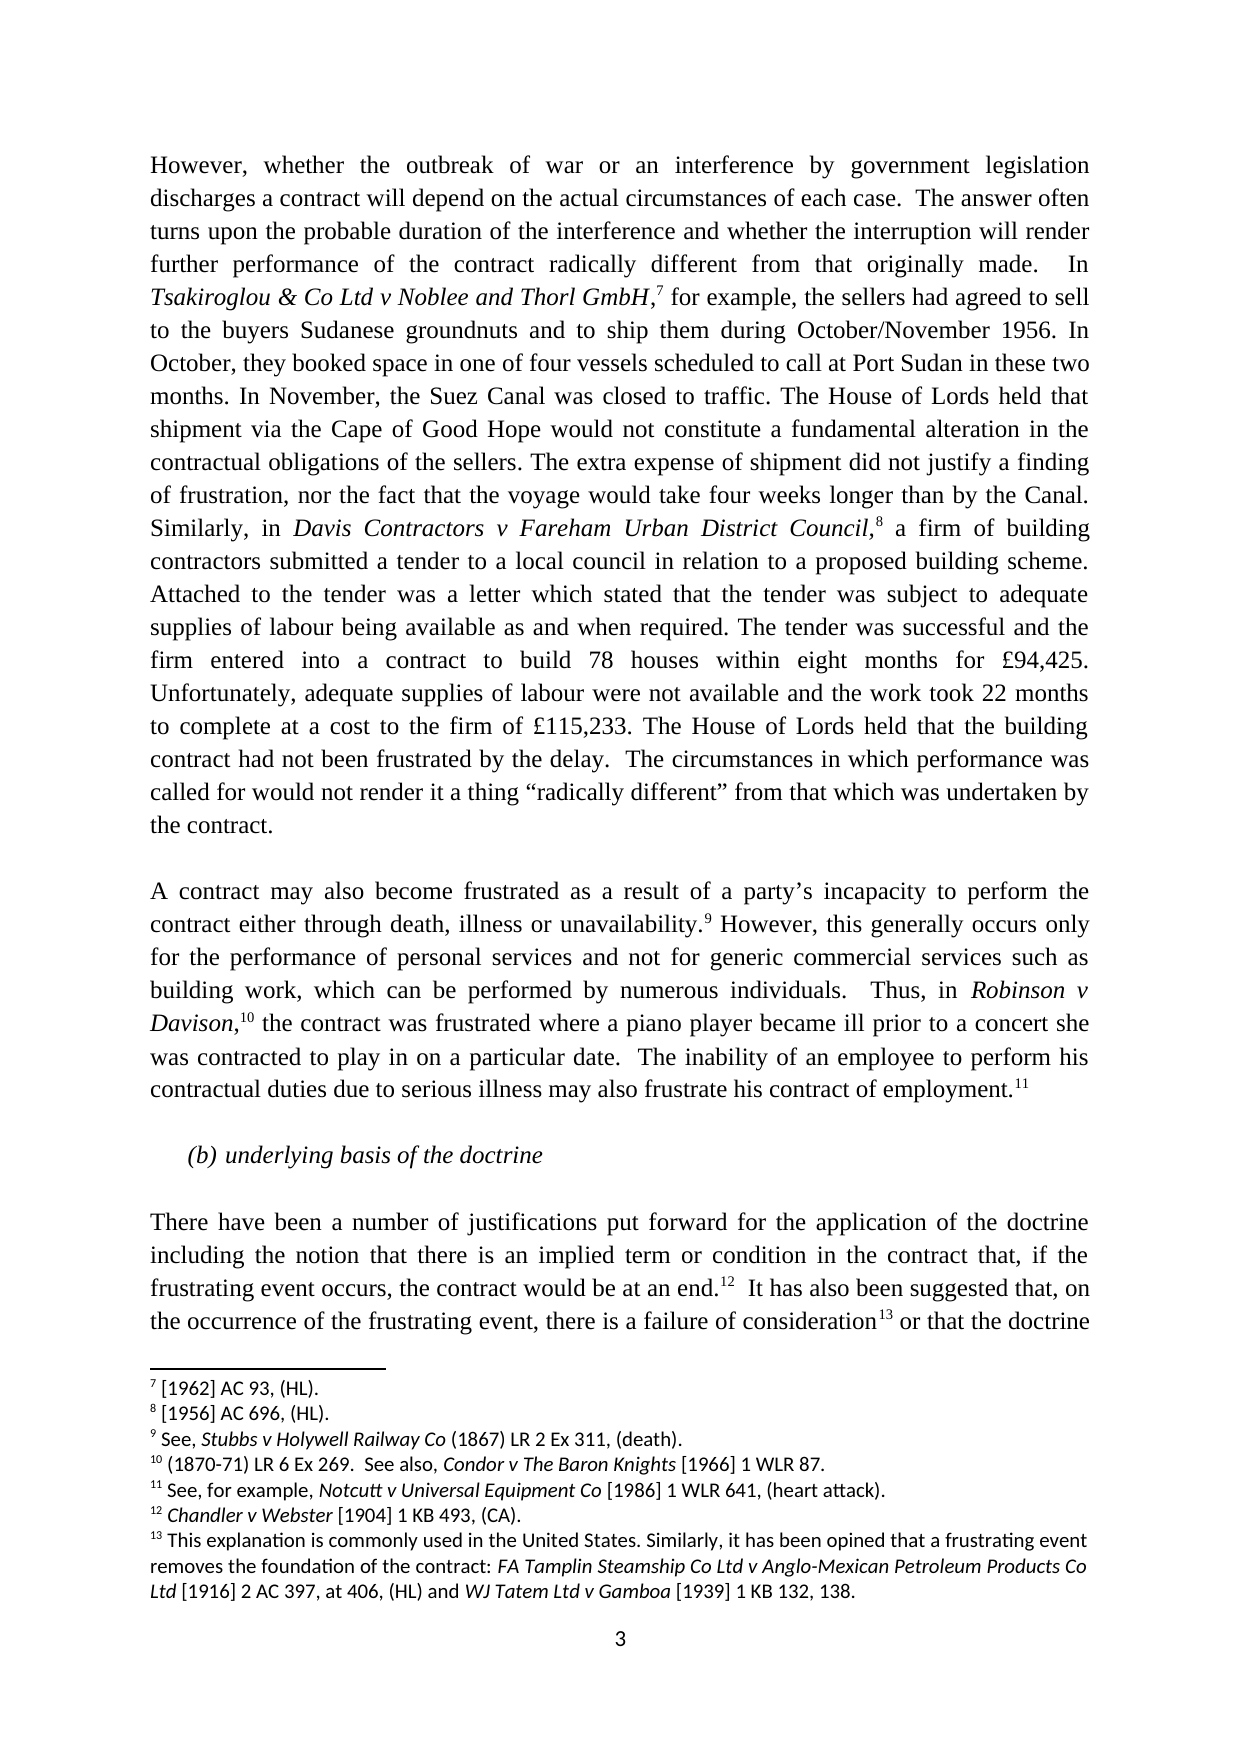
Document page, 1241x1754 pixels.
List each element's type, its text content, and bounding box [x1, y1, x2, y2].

list underlying basis of the doctrine [187, 1141, 1090, 1169]
text A contract may also become frustrated as a result of a party’s incapacity to perform the contract either through death, illness or unavailability. However, this generally occurs only for the performance of personal services and not for generic commercial services such as building work, which can be performed by numerous individuals. Thus, in Robinson v Davison, the contract was frustrated where a piano player became ill prior to a concert she was contracted to play in on a particular date. The inability of an employee to perform his contractual duties due to serious illness may also frustrate his contract of employment. [150, 876, 1090, 1103]
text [150, 1207, 1090, 1334]
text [150, 150, 1090, 839]
